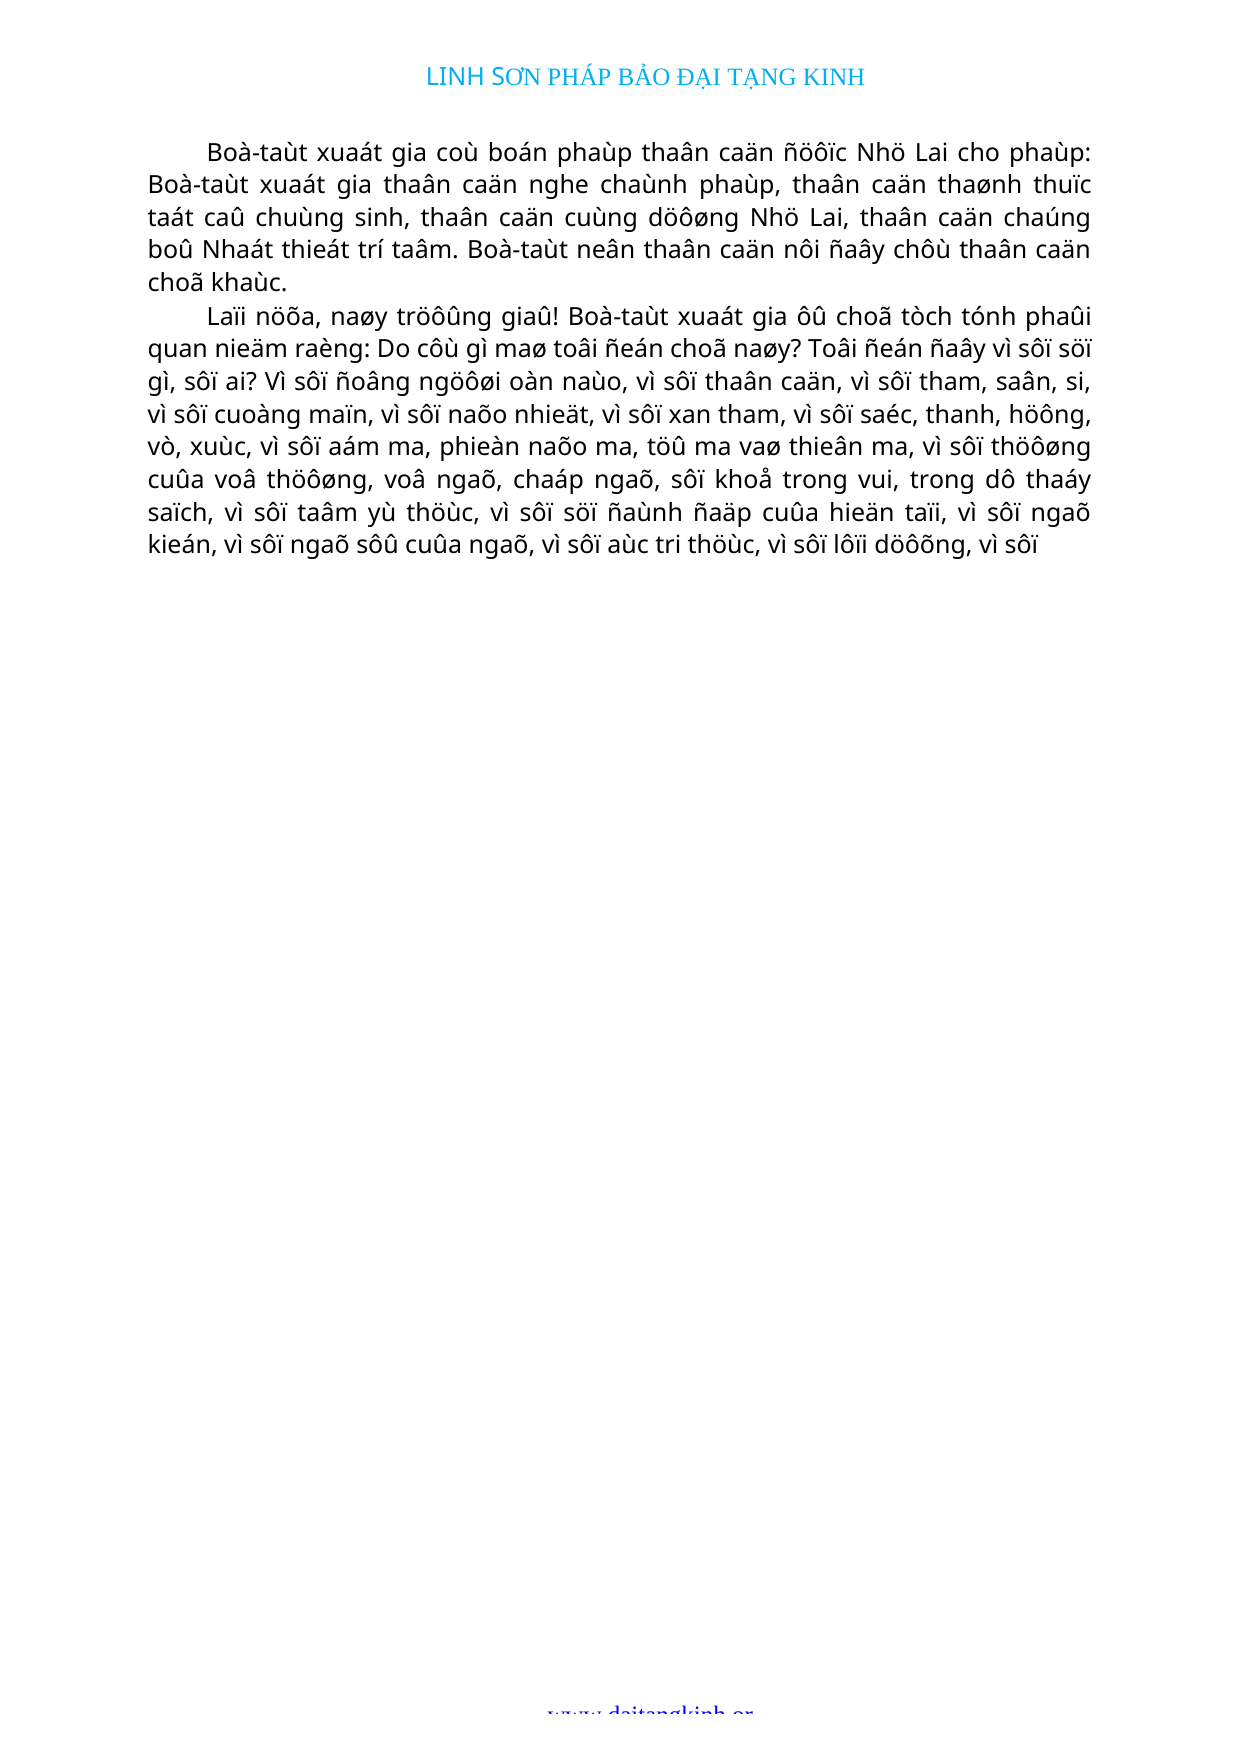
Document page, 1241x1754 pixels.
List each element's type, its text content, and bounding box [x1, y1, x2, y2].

text Boà-taùt xuaát gia coù boán phaùp thaân caän ñöôïc Nhö Lai cho phaùp: Boà-taùt xuaát gia thaân caän nghe chaùnh phaùp, thaân caän thaønh thuïc taát caû chuùng sinh, thaân caän cuùng döôøng Nhö Lai, thaân caän chaúng boû Nhaát thieát trí taâm. Boà-taùt neân thaân caän nôi ñaây chôù thaân caän choã khaùc. [147, 135, 1093, 299]
text Laïi nöõa, naøy tröôûng giaû! Boà-taùt xuaát gia ôû choã tòch tónh phaûi quan nieäm raèng: Do côù gì maø toâi ñeán choã naøy? Toâi ñeán ñaây vì sôï söï gì, sôï ai? Vì sôï ñoâng ngöôøi oàn naùo, vì sôï thaân caän, vì sôï tham, saân, si, vì sôï cuoàng maïn, vì sôï naõo nhieät, vì sôï xan tham, vì sôï saéc, thanh, höông, vò, xuùc, vì sôï aám ma, phieàn naõo ma, töû ma vaø thieân ma, vì sôï thöôøng cuûa voâ thöôøng, voâ ngaõ, chaáp ngaõ, sôï khoå trong vui, trong dô thaáy saïch, vì sôï taâm yù thöùc, vì sôï söï ñaùnh ñaäp cuûa hieän taïi, vì sôï ngaõ kieán, vì sôï ngaõ sôû cuûa ngaõ, vì sôï aùc tri thöùc, vì sôï lôïi döôõng, vì sôï [147, 299, 1093, 561]
